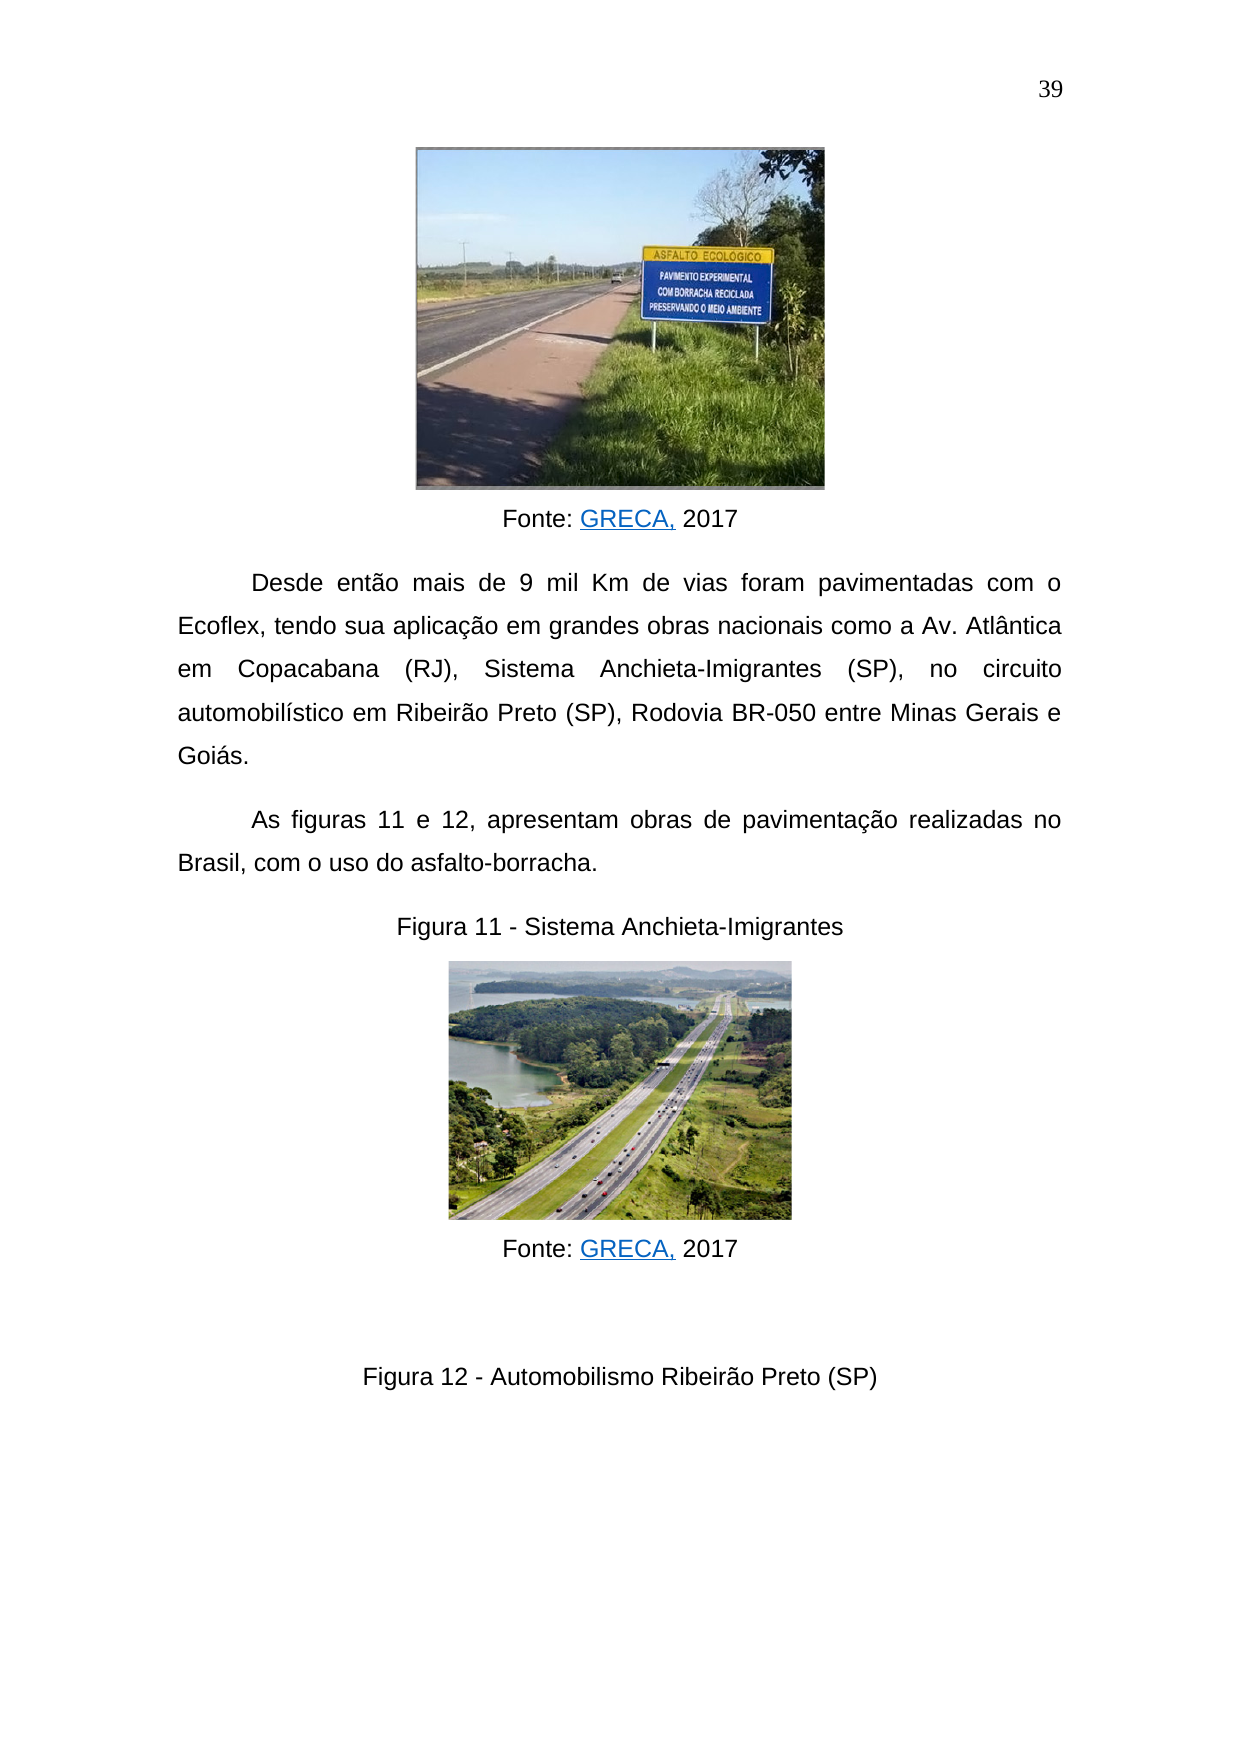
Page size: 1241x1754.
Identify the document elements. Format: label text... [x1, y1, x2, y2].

picture [415, 147, 825, 490]
text As figuras 11 e 12, apresentam obras de pavimentação realizadas no Brasil, com o uso do asfalto-borracha. [177, 804, 1063, 876]
text Desde então mais de 9 mil Km de vias foram pavimentadas com o Ecoflex, tendo sua aplicação em grandes obras nacionais como a Av. Atlântica em Copacabana (RJ), Sistema Anchieta-Imigrantes (SP), no circuito automobilístico em Ribeirão Preto (SP), Rodovia BR-050 entre Minas Gerais e Goiás. [177, 568, 1063, 769]
picture [448, 961, 792, 1220]
text Figura 12 - Automobilismo Ribeirão Preto (SP) [177, 1362, 1063, 1390]
text Figura 11 - Sistema Anchieta-Imigrantes [177, 912, 1063, 940]
